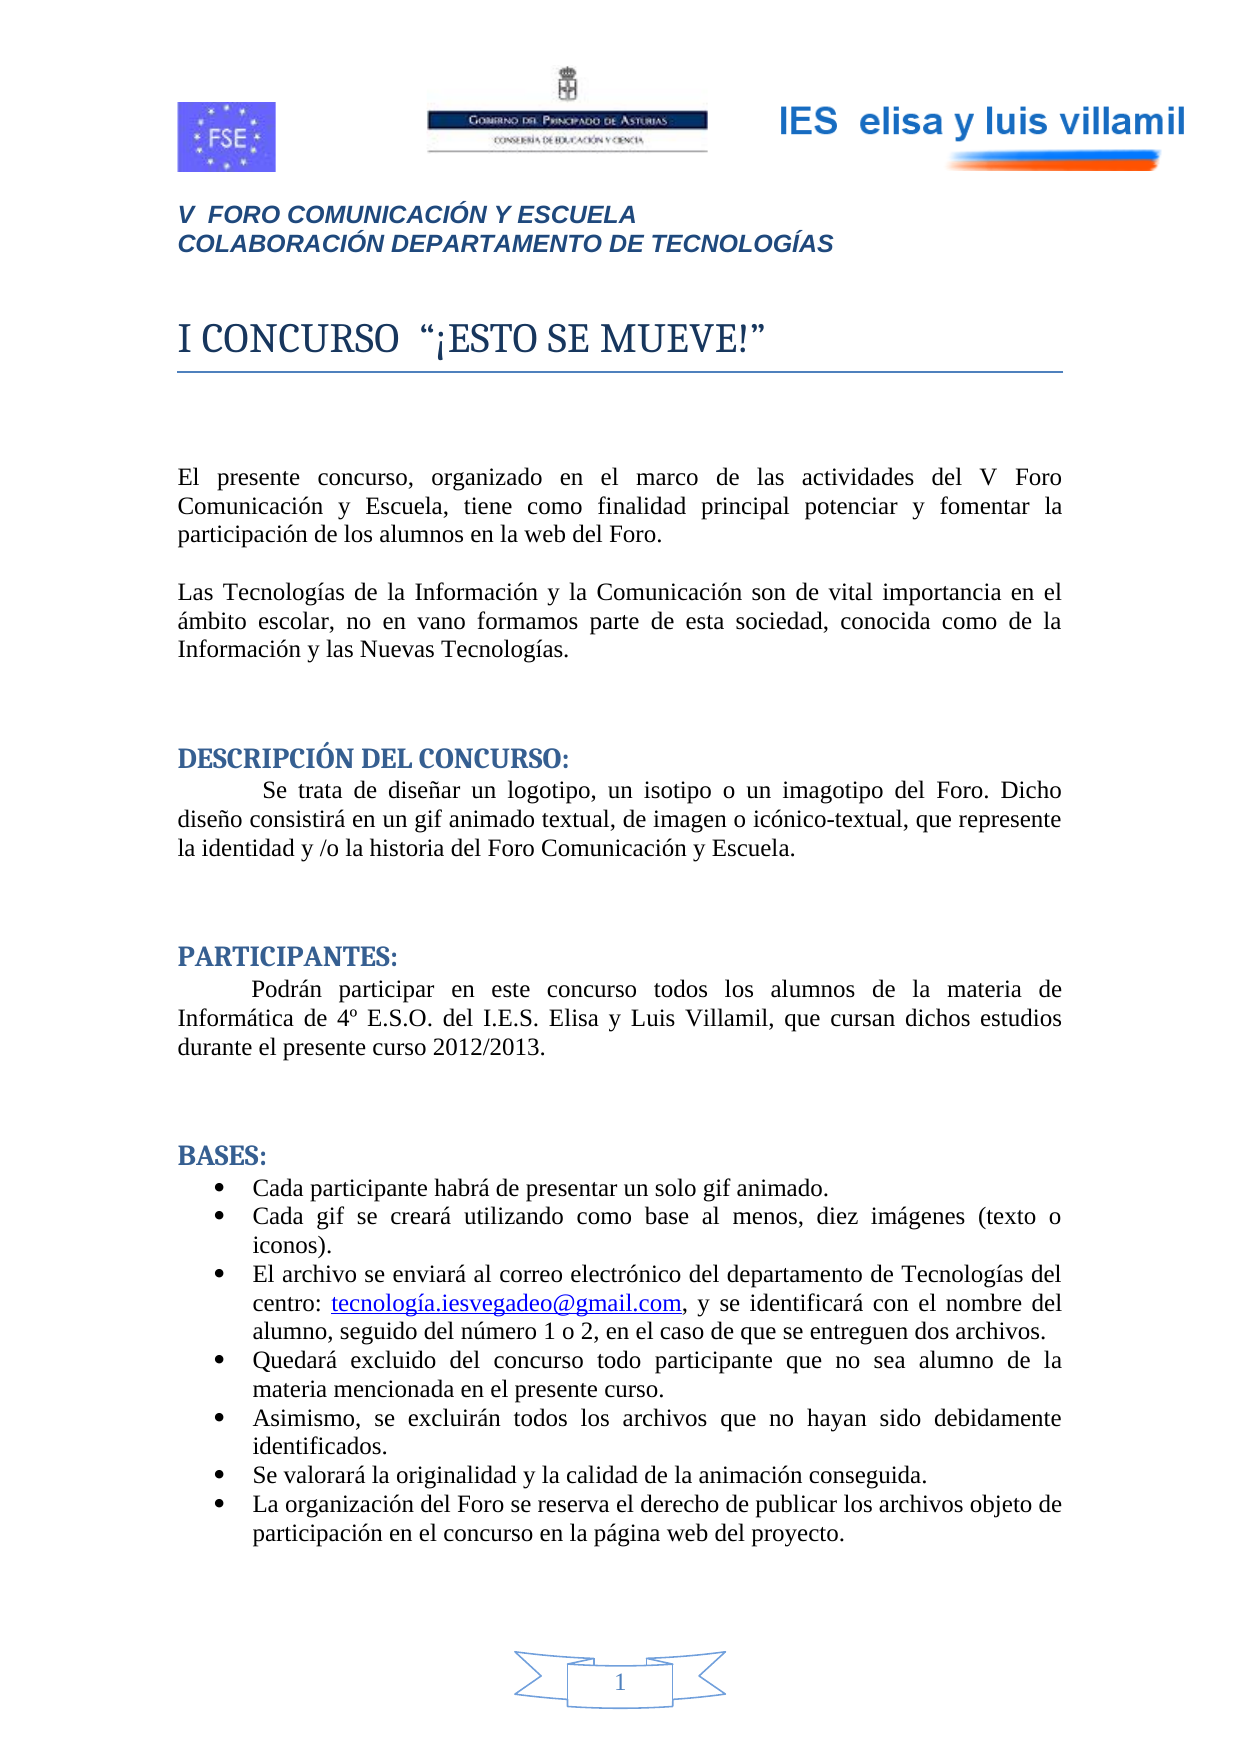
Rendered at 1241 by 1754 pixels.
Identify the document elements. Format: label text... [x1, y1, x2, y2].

picture [177, 102, 276, 172]
subtitle PARTICIPANTES: [177, 941, 1063, 974]
title I CONCURSO “¡ESTO SE MUEVE!” [177, 315, 1063, 371]
list Se valorará la originalidad y la calidad de la animación conseguida. [215, 1460, 1063, 1489]
subtitle BASES: [177, 1139, 1063, 1173]
picture [770, 79, 1196, 171]
text El presente concurso, organizado en el marco de las actividades del V Foro Comunicación y Escuela, tiene como finalidad principal potenciar y fomentar la participación de los alumnos en la web del Foro. [177, 462, 1063, 548]
list Cada gif se creará utilizando como base al menos, diez imágenes (texto o iconos). [215, 1201, 1063, 1259]
list Asimismo, se excluirán todos los archivos que no hayan sido debidamente identificados. [215, 1403, 1063, 1460]
picture [426, 65, 708, 154]
list Quedará excluido del concurso todo participante que no sea alumno de la materia mencionada en el presente curso. [215, 1345, 1063, 1403]
list Cada participante habrá de presentar un solo gif animado. [215, 1173, 1063, 1201]
list La organización del Foro se reserva el derecho de publicar los archivos objeto de participación en el concurso en la página web del proyecto. [215, 1489, 1063, 1546]
list El archivo se enviará al correo electrónico del departamento de Tecnologías del centro: tecnología.iesvegadeo@gmail.com, y se identificará con el nombre del alumno, seguido del número 1 o 2, en el caso de que se entreguen dos archivos. [215, 1259, 1063, 1345]
text Podrán participar en este concurso todos los alumnos de la materia de Informática de 4º E.S.O. del I.E.S. Elisa y Luis Villamil, que cursan dichos estudios durante el presente curso 2012/2013. [177, 974, 1063, 1060]
text Las Tecnologías de la Información y la Comunicación son de vital importancia en el ámbito escolar, no en vano formamos parte de esta sociedad, conocida como de la Información y las Nuevas Tecnologías. [177, 577, 1063, 663]
text Se trata de diseñar un logotipo, un isotipo o un imagotipo del Foro. Dicho diseño consistirá en un gif animado textual, de imagen o icónico-textual, que represente la identidad y /o la historia del Foro Comunicación y Escuela. [177, 776, 1063, 862]
subtitle DESCRIPCIÓN DEL CONCURSO: [177, 742, 1063, 776]
